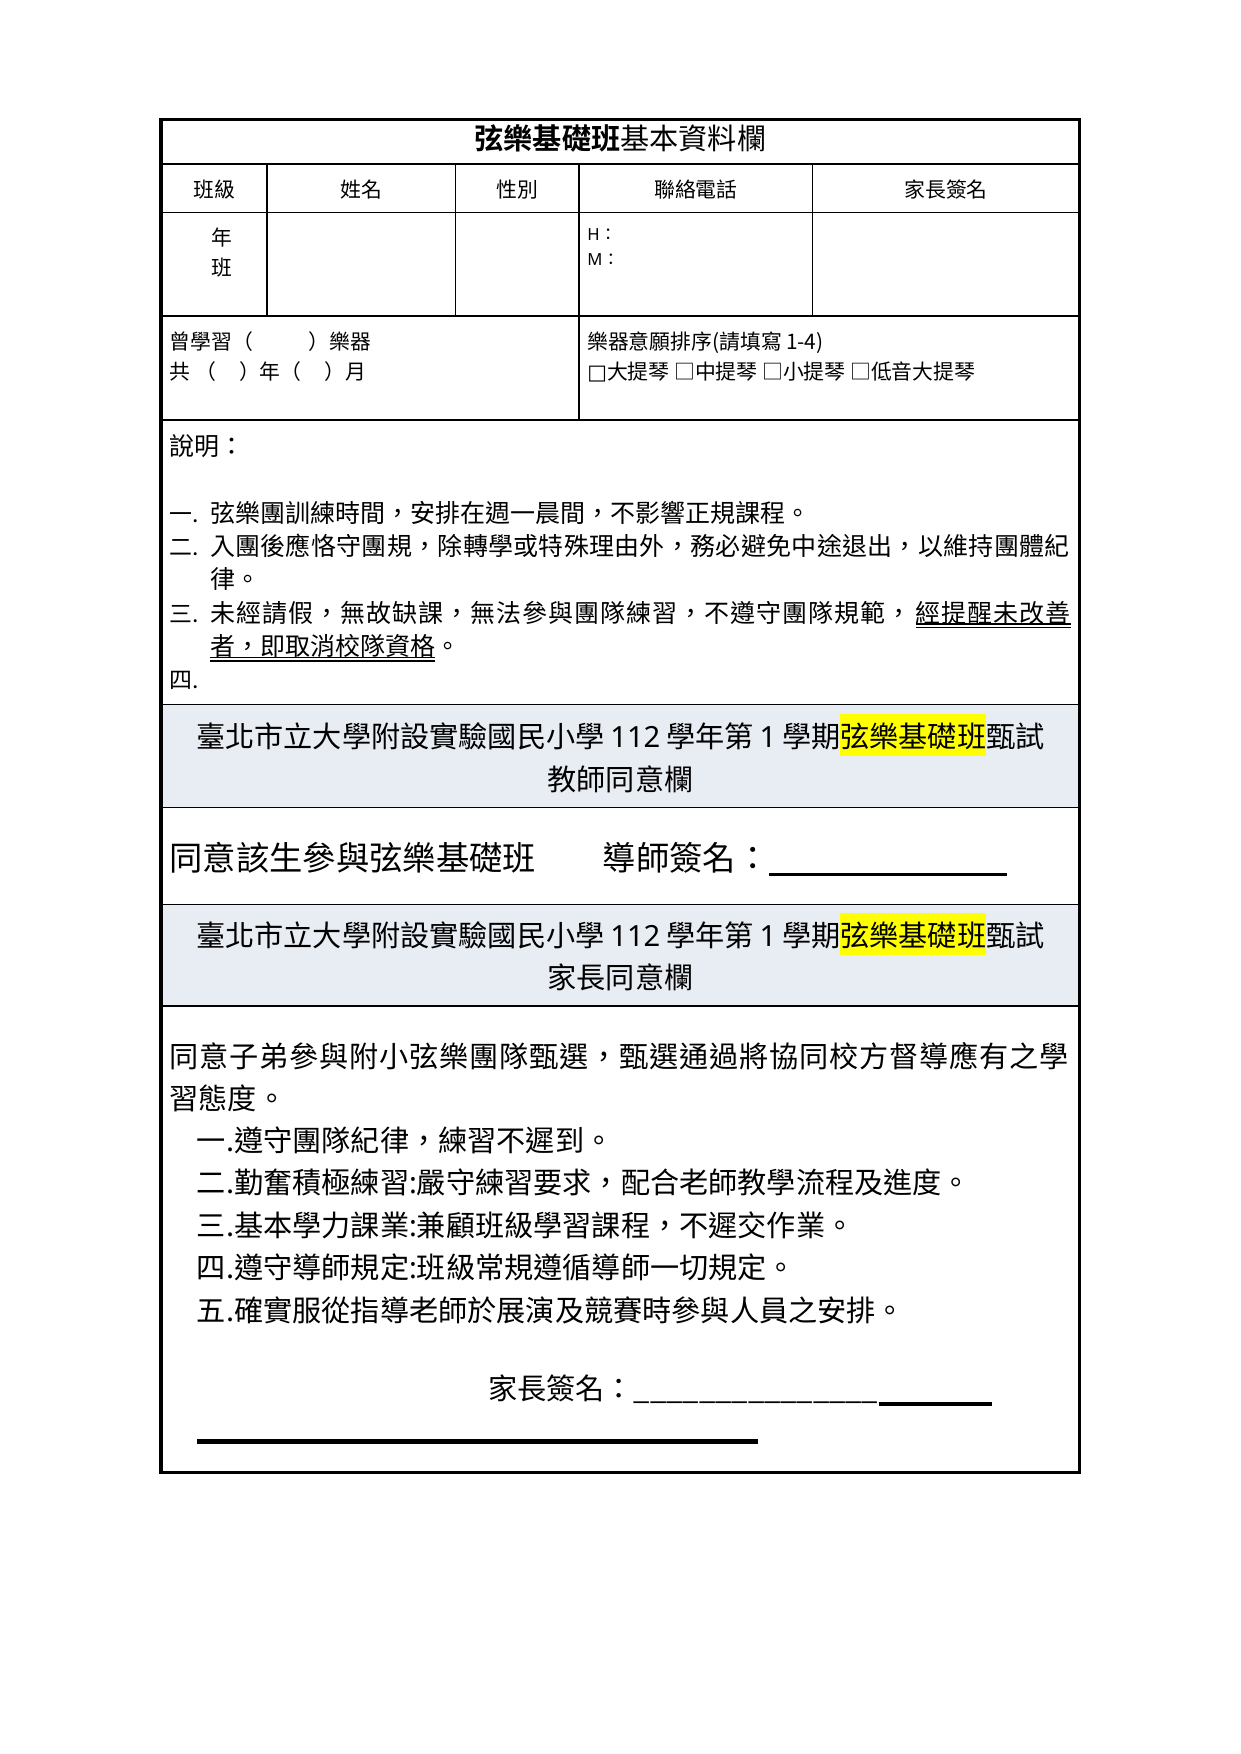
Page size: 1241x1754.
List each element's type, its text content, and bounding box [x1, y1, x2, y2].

table_cell 說明： 弦樂團訓練時間，安排在週一晨間，不影響正規課程。 入團後應恪守團規，除轉學或特殊理由外，務必避免中途退出，以維持團體紀律。 未經請假，無故缺課，無法參與團隊練習，不遵守團隊規範，經提醒未改善者，即取消校隊資格。 [163, 421, 1078, 704]
table_cell 曾學習（ ）樂器 共 （ ）年（ ）月 [163, 317, 578, 419]
table_cell 同意子弟參與附小弦樂團隊甄選，甄選通過將協同校方督導應有之學習態度。 遵守團隊紀律，練習不遲到。 勤奮積極練習:嚴守練習要求，配合老師教學流程及進度。 基本學力課業:兼顧班級學習課程，不遲交作業。 遵守導師規定:班級常規遵循導師一切規定。 確實服從指導老師於展演及競賽時參與人員之安排。 家長簽名：_______________ [163, 1007, 1078, 1471]
table_cell 聯絡電話 [580, 165, 812, 211]
table_cell 臺北市立大學附設實驗國民小學112學年第1學期弦樂基礎班甄試 教師同意欄 [163, 705, 1078, 807]
table_cell 家長簽名 [813, 165, 1078, 211]
table_cell [813, 213, 1078, 315]
table_cell 年 班 [163, 213, 266, 315]
table_cell 同意該生參與弦樂基礎班 導師簽名： [163, 808, 1078, 903]
table_cell 樂器意願排序(請填寫1-4) □大提琴 □中提琴 □小提琴 □低音大提琴 [580, 317, 1078, 419]
table_cell 性別 [456, 165, 578, 211]
table_cell 班級 [163, 165, 266, 211]
table_cell [268, 213, 455, 315]
table_cell 姓名 [268, 165, 455, 211]
table_cell 臺北市立大學附設實驗國民小學112學年第1學期弦樂基礎班甄試 家長同意欄 [163, 905, 1078, 1005]
table_cell [456, 213, 578, 315]
table_cell H： M： [580, 213, 812, 315]
table_header 弦樂基礎班基本資料欄 [163, 121, 1078, 163]
